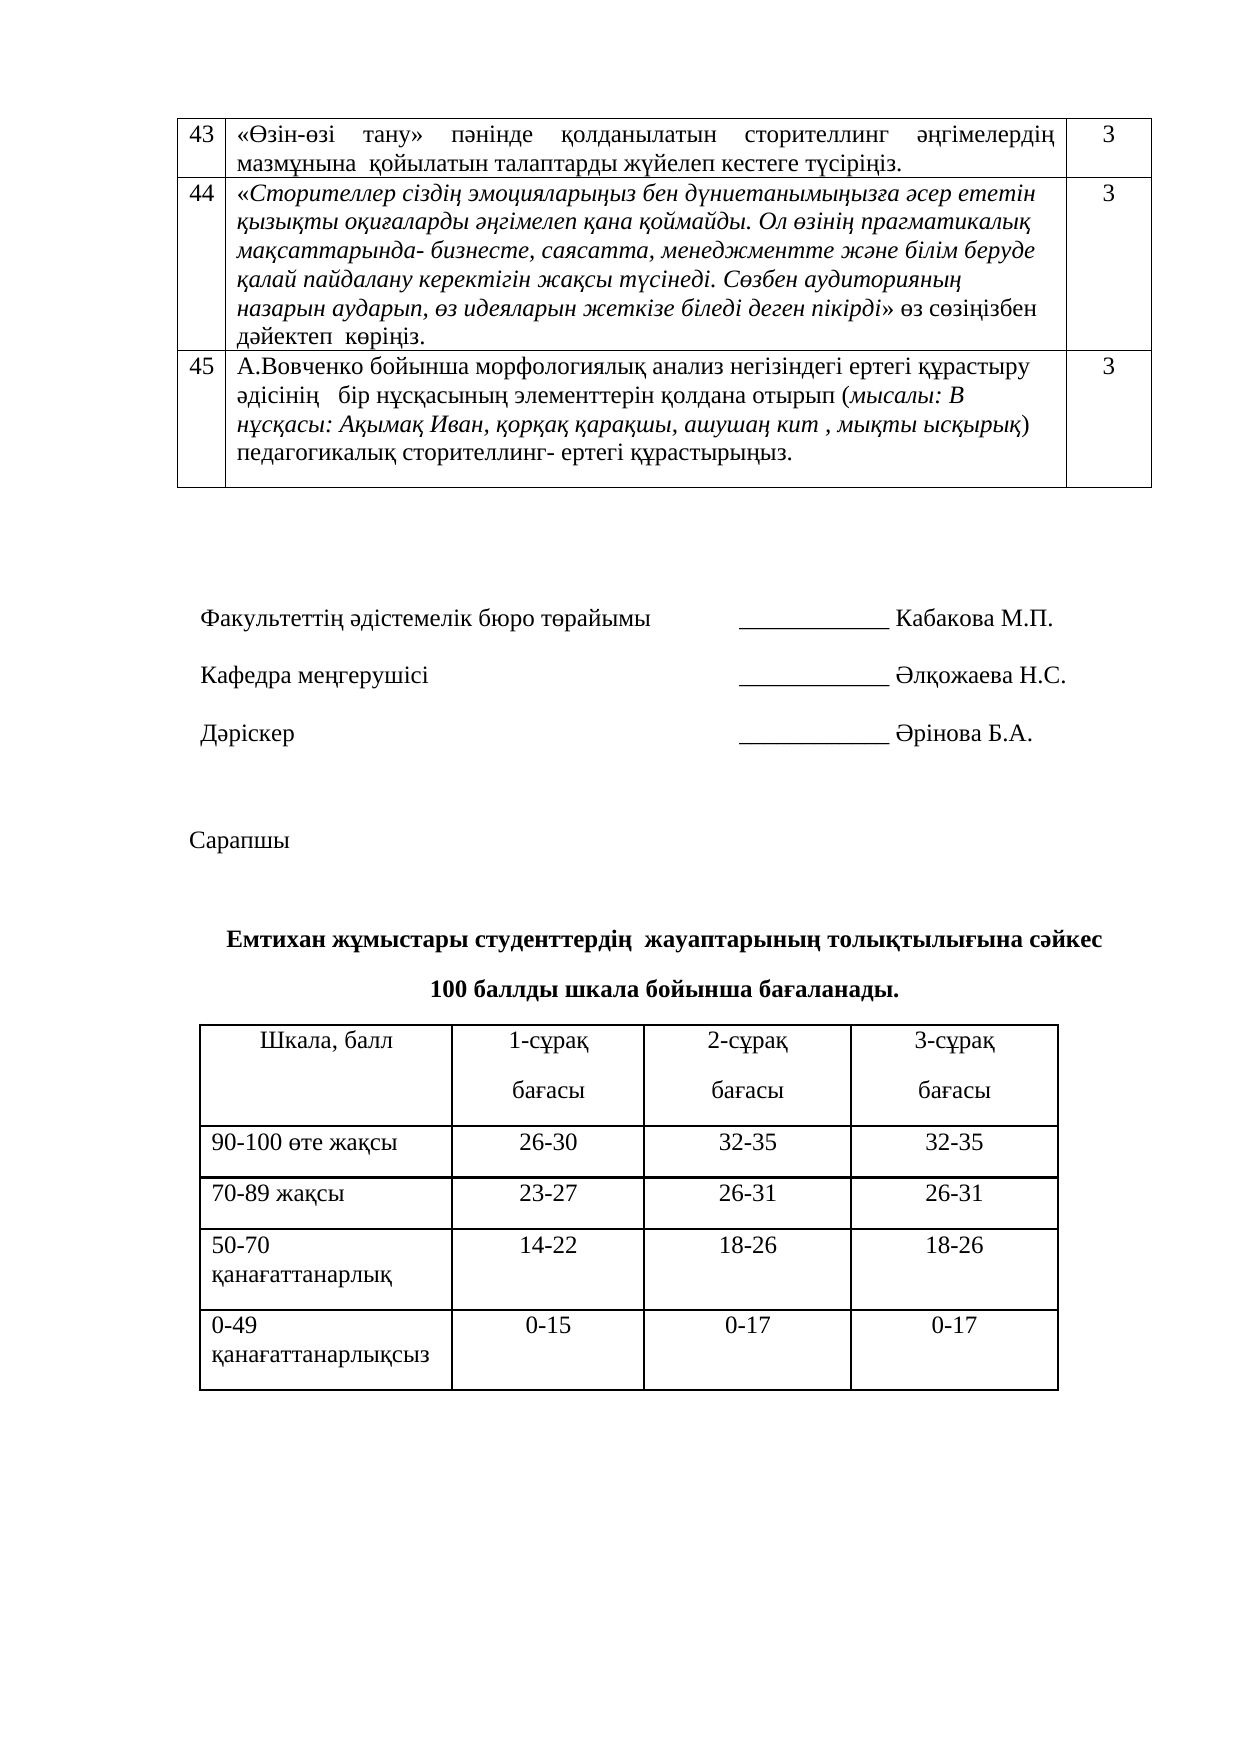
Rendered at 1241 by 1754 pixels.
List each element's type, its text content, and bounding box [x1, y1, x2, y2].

table_cell 3 [1067, 119, 1151, 177]
table_cell 44 [178, 178, 225, 350]
table_cell 43 [178, 119, 225, 177]
table_cell 3 [1067, 351, 1151, 487]
table_cell «Өзін-өзі тану» пәнінде қолданылатын сторителлинг әңгімелердің мазмұнына қойылатын талаптарды жүйелеп кестеге түсіріңіз. [226, 119, 1066, 177]
table_cell «Сторителлер сіздің эмоцияларыңыз бен дүниетанымыңызға әсер ететін қызықты оқиғаларды әңгімелеп қана қоймайды. Ол өзінің прагматикалық мақсаттарында- бизнесте, саясатта, менеджментте және білім беруде қалай пайдалану керектігін жақсы түсінеді. Сөзбен аудиторияның назарын аударып, өз идеяларын жеткізе біледі деген пікірді» өз сөзіңізбен дәйектеп көріңіз. [226, 178, 1066, 350]
table_cell 3 [1067, 178, 1151, 350]
table_cell Сарапшы Емтихан жұмыстары студенттердің жауаптарының толықтылығына сәйкес 100 баллды шкала бойынша бағаланады. [178, 488, 1151, 1469]
table_cell 45 [178, 351, 225, 487]
table_cell А.Вовченко бойынша морфологиялық анализ негізіндегі ертегі құрастыру әдісінің бір нұсқасының элементтерін қолдана отырып (мысалы: В нұсқасы: Ақымақ Иван, қорқақ қарақшы, ашушаң кит , мықты ысқырық) педагогикалық сторителлинг- ертегі құрастырыңыз. [226, 351, 1066, 487]
